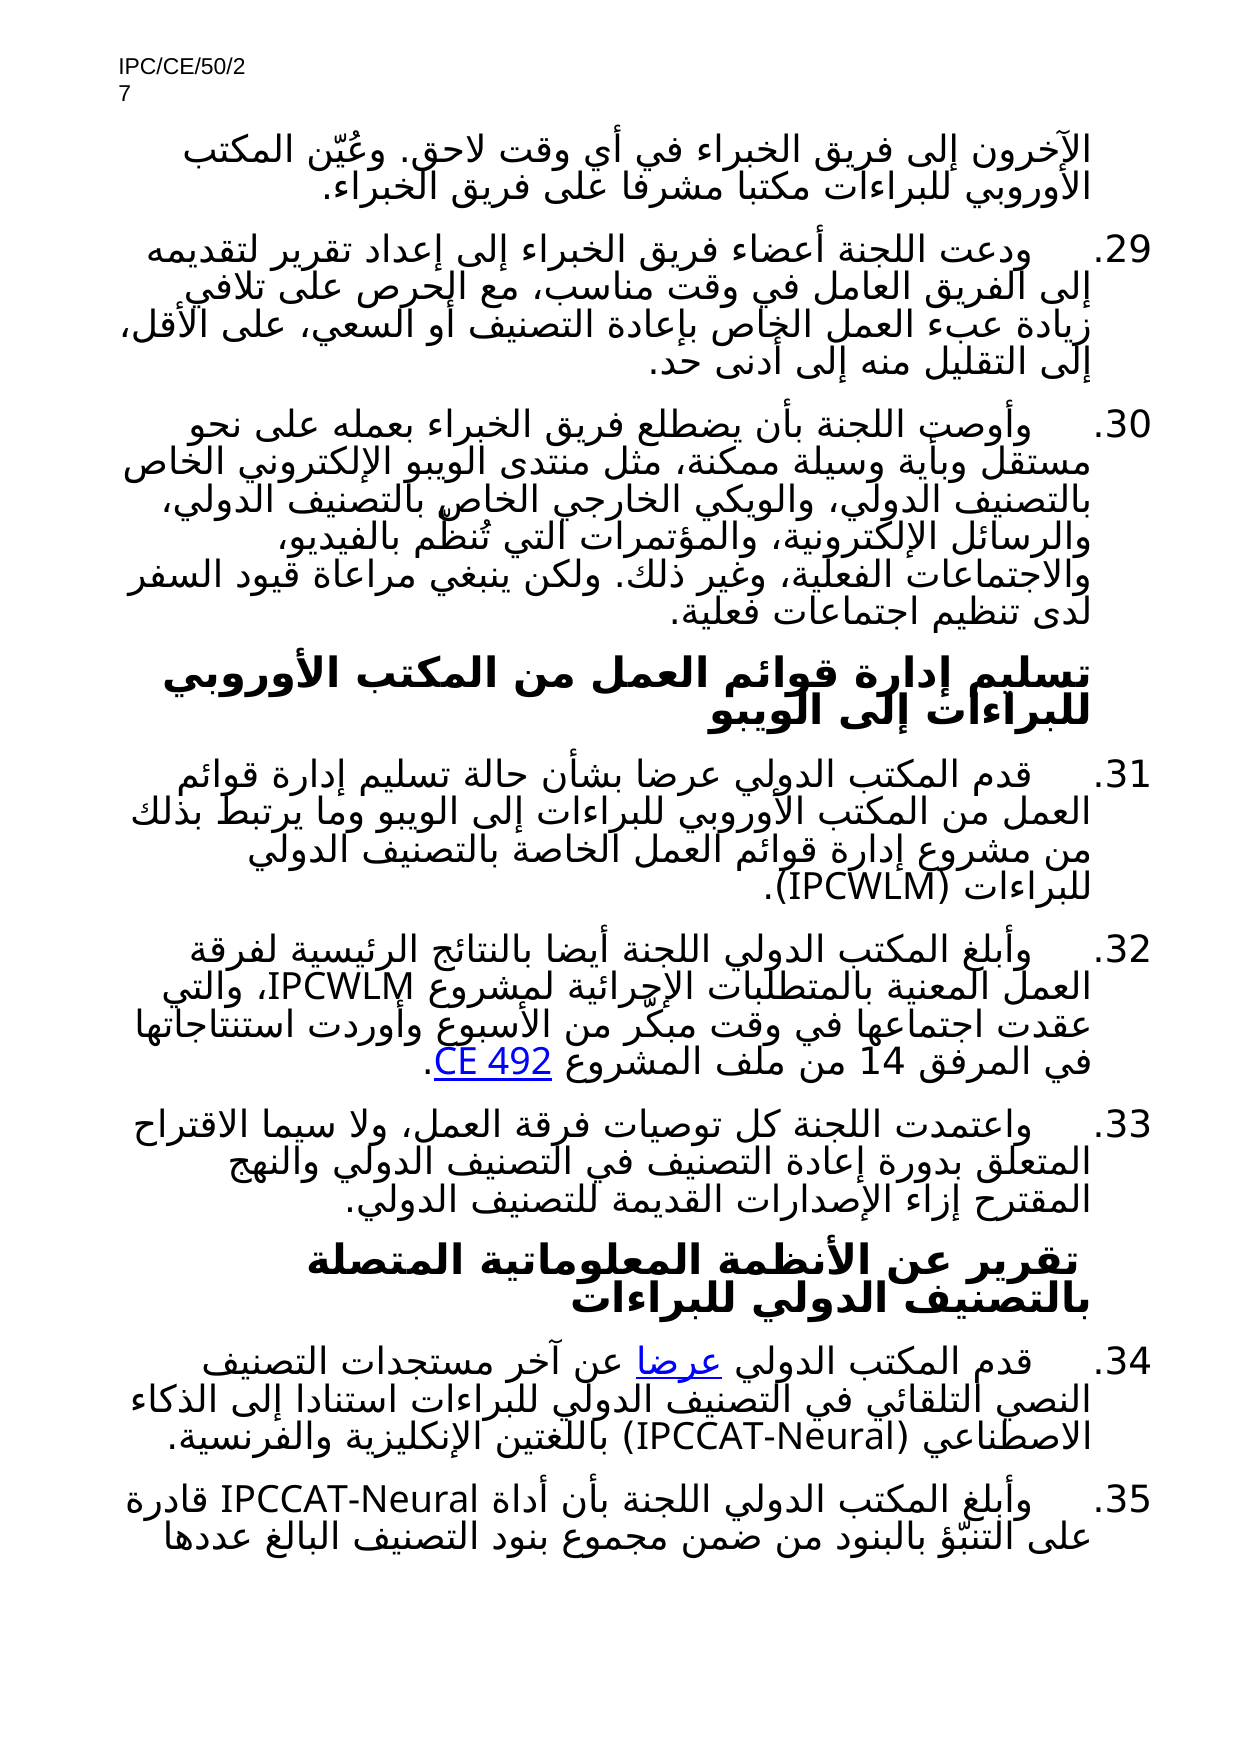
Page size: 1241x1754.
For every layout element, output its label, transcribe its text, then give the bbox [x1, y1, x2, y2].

text تسليم إدارة قوائم العمل من المكتب الأوروبي للبراءات إلى الويبو [118, 657, 1092, 732]
text تقرير عن الأنظمة المعلوماتية المتصلة بالتصنيف الدولي للبراءات [118, 1245, 1092, 1320]
text قدم المكتب الدولي عرضا بشأن حالة تسليم إدارة قوائم العمل من المكتب الأوروبي للبراءات إلى الويبو وما يرتبط بذلك من مشروع إدارة قوائم العمل الخاصة بالتصنيف الدولي للبراءات (IPCWLM). [118, 757, 1092, 907]
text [118, 132, 1092, 207]
text وأوصت اللجنة بأن يضطلع فريق الخبراء بعمله على نحو مستقل وبأية وسيلة ممكنة، مثل منتدى الويبو الإلكتروني الخاص بالتصنيف الدولي، والويكي الخارجي الخاص بالتصنيف الدولي، والرسائل الإلكترونية، والمؤتمرات التي تُنظّم بالفيديو، والاجتماعات الفعلية، وغير ذلك. ولكن ينبغي مراعاة قيود السفر لدى تنظيم اجتماعات فعلية. [118, 407, 1092, 632]
text وأبلغ المكتب الدولي اللجنة أيضا بالنتائج الرئيسية لفرقة العمل المعنية بالمتطلبات الإجرائية لمشروع IPCWLM، والتي عقدت اجتماعها في وقت مبكّر من الأسبوع وأوردت استنتاجاتها في المرفق 14 من ملف المشروع CE 492. [118, 932, 1092, 1082]
text واعتمدت اللجنة كل توصيات فرقة العمل، ولا سيما الاقتراح المتعلق بدورة إعادة التصنيف في التصنيف الدولي والنهج المقترح إزاء الإصدارات القديمة للتصنيف الدولي. [118, 1107, 1092, 1220]
text ودعت اللجنة أعضاء فريق الخبراء إلى إعداد تقرير لتقديمه إلى الفريق العامل في وقت مناسب، مع الحرص على تلافي زيادة عبء العمل الخاص بإعادة التصنيف أو السعي، على الأقل، إلى التقليل منه إلى أدنى حد. [118, 232, 1092, 382]
text قدم المكتب الدولي عرضا عن آخر مستجدات التصنيف النصي التلقائي في التصنيف الدولي للبراءات استنادا إلى الذكاء الاصطناعي (IPCCAT-Neural) باللغتين الإنكليزية والفرنسية. [118, 1345, 1092, 1457]
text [118, 1482, 1092, 1557]
